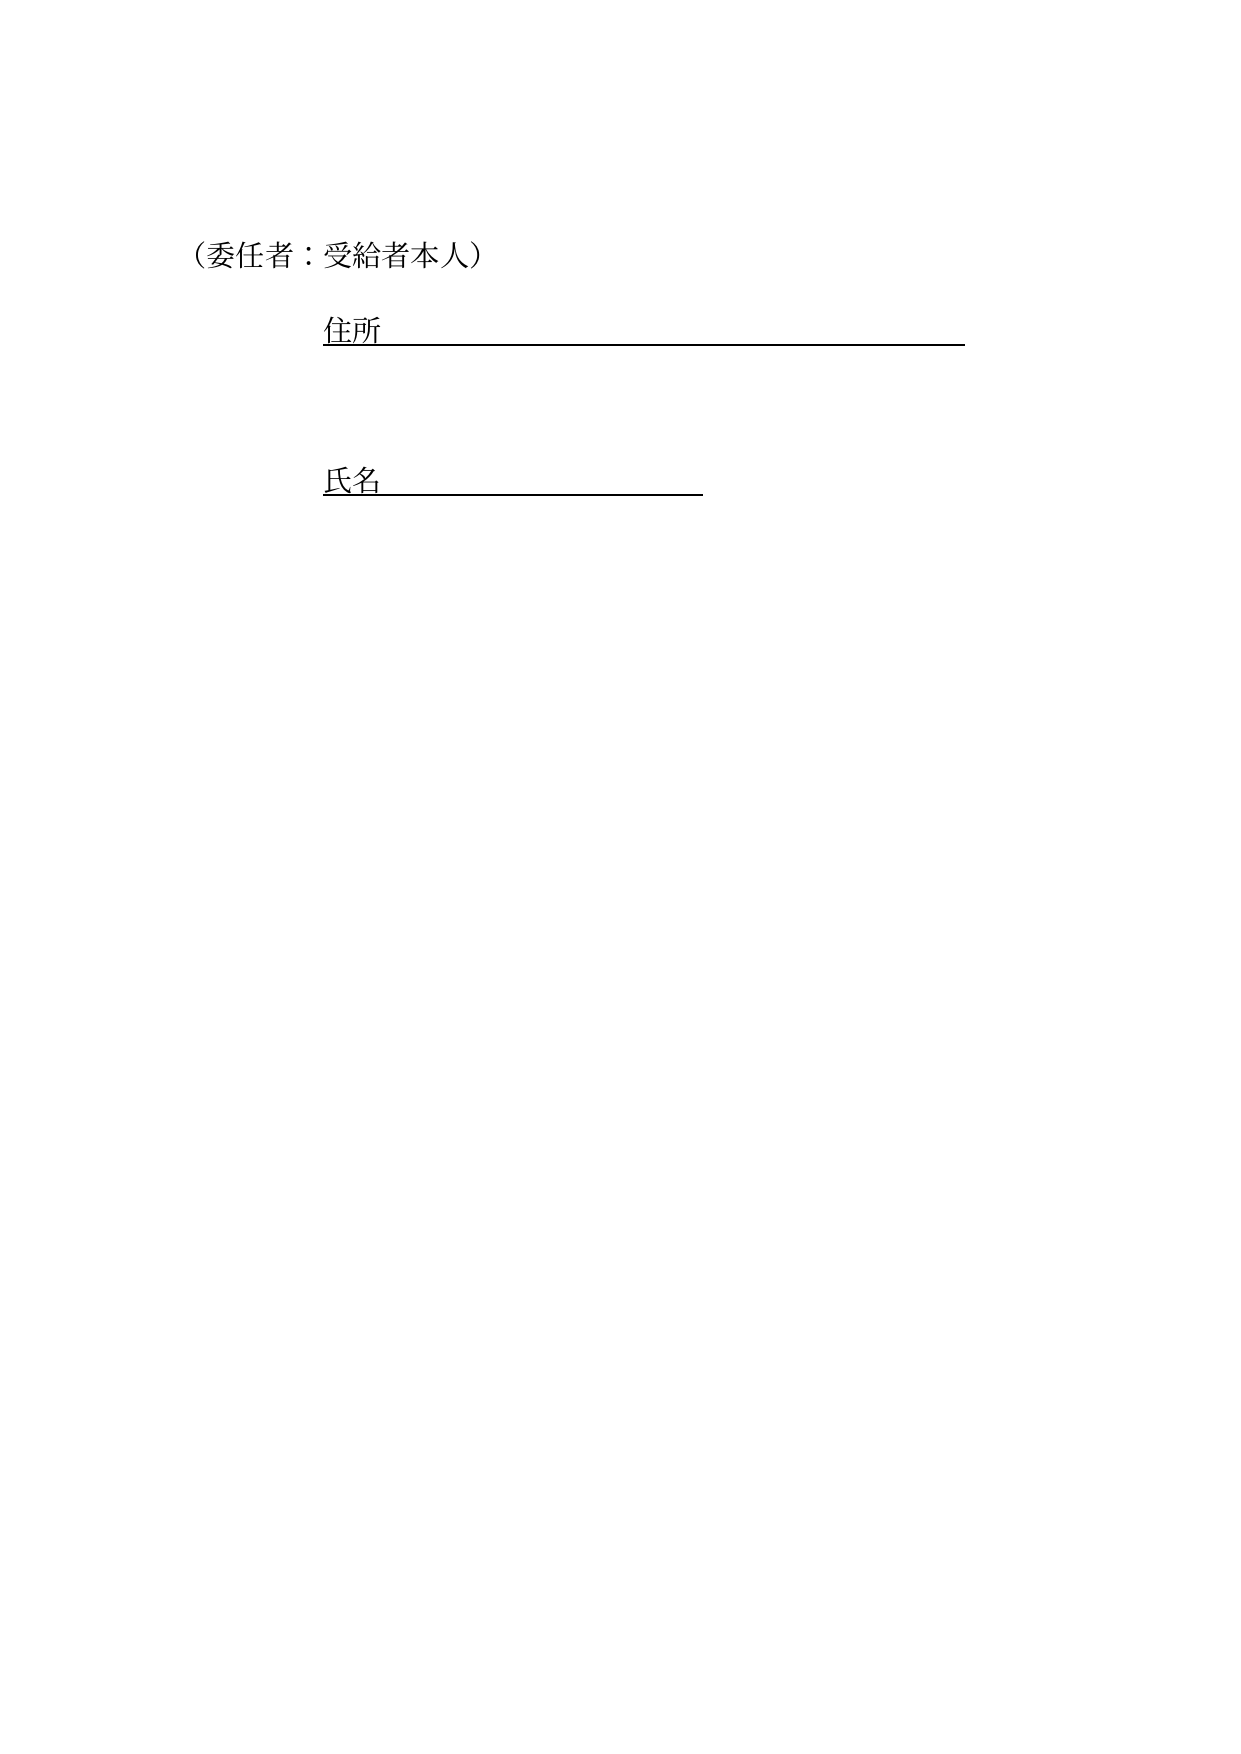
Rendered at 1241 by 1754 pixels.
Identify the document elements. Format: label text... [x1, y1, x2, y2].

text 氏名 [177, 442, 1063, 517]
text （委任者：受給者本人） [177, 217, 1063, 292]
text 住所 [177, 292, 1063, 367]
